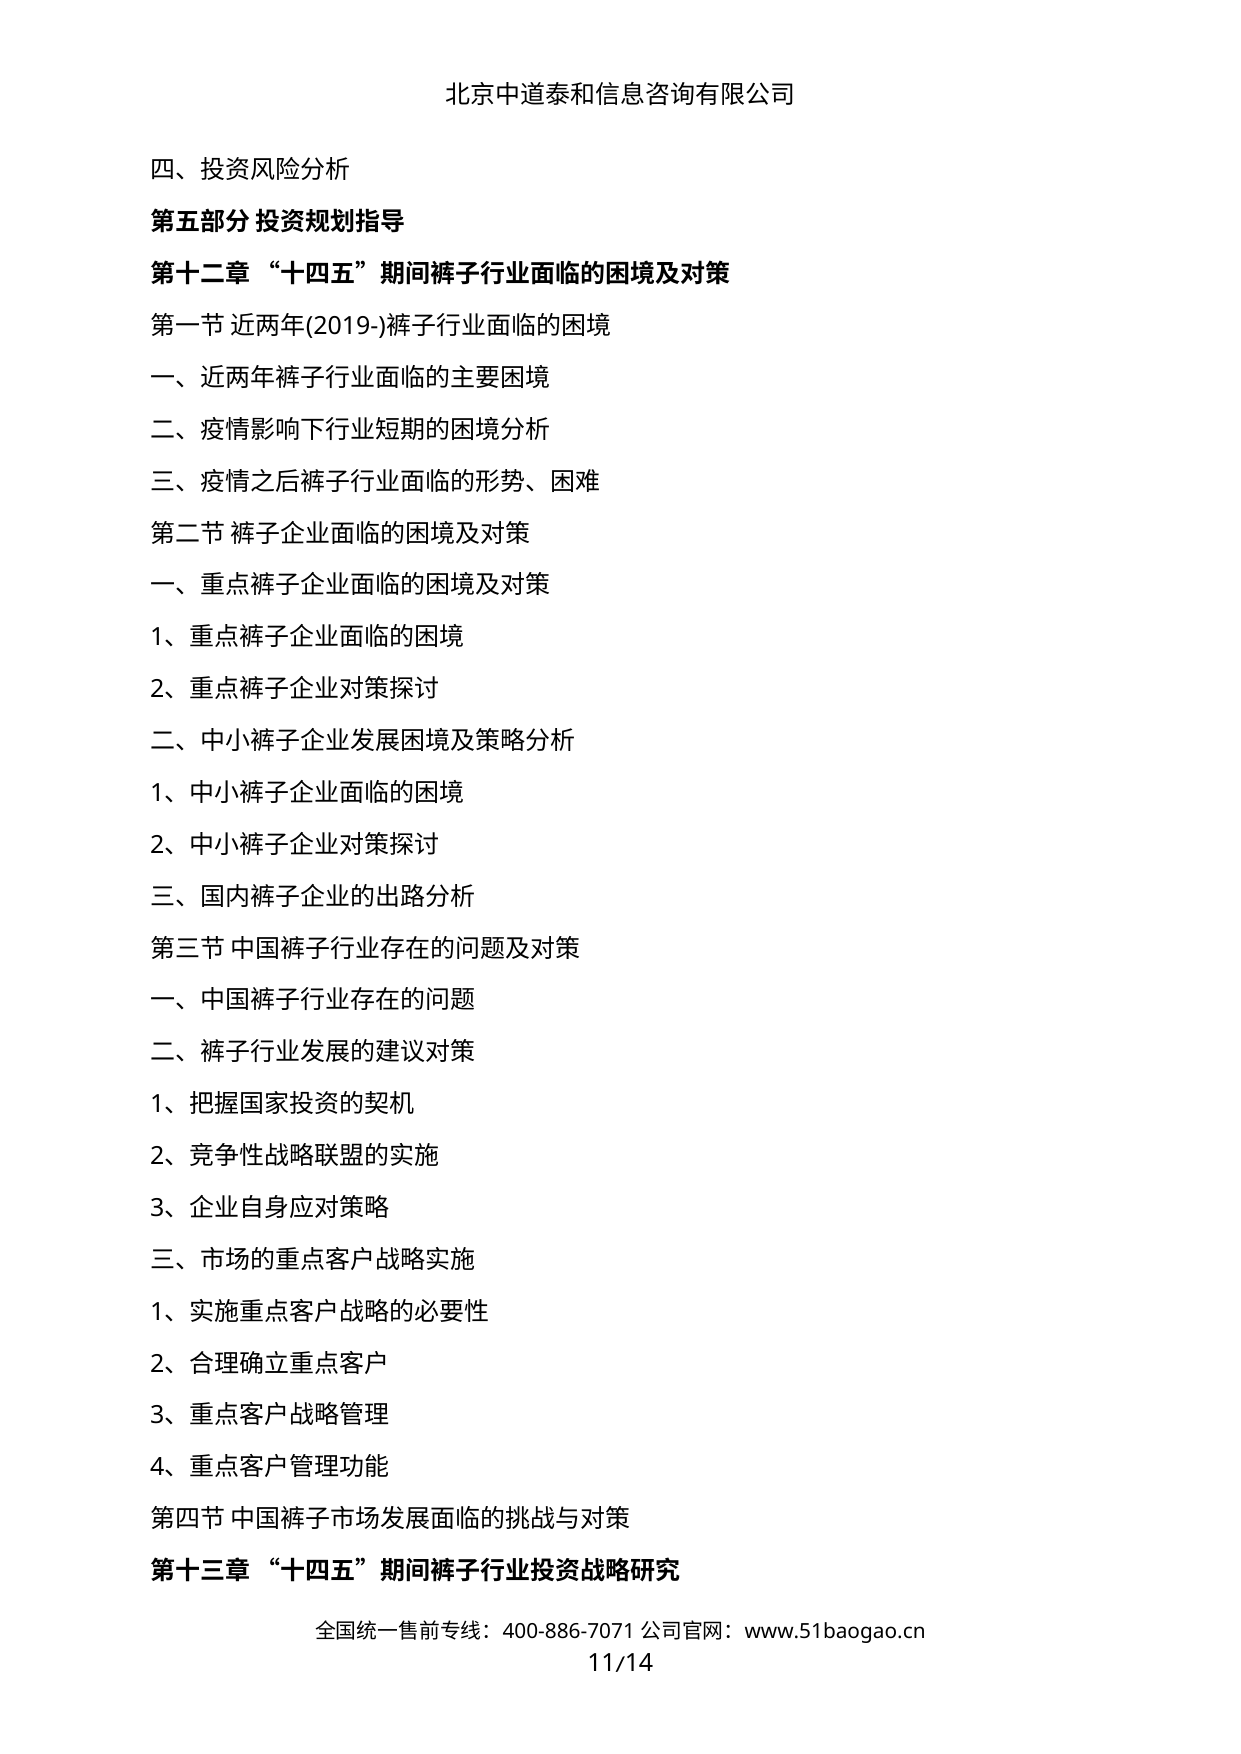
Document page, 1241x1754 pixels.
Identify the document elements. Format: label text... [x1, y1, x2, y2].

text 一、中国裤子行业存在的问题 [150, 980, 1090, 1016]
text 1、重点裤子企业面临的困境 [150, 617, 1090, 653]
text 1、中小裤子企业面临的困境 [150, 772, 1090, 809]
text 第二节 裤子企业面临的困境及对策 [150, 513, 1090, 549]
text 1、实施重点客户战略的必要性 [150, 1291, 1090, 1327]
text 第三节 中国裤子行业存在的问题及对策 [150, 928, 1090, 964]
text 3、重点客户战略管理 [150, 1395, 1090, 1431]
text 1、把握国家投资的契机 [150, 1084, 1090, 1120]
text 第四节 中国裤子市场发展面临的挑战与对策 [150, 1499, 1090, 1535]
text 4、重点客户管理功能 [150, 1447, 1090, 1483]
text 2、重点裤子企业对策探讨 [150, 669, 1090, 705]
text 第十三章 “十四五”期间裤子行业投资战略研究 [150, 1551, 1090, 1587]
text 第一节 近两年(2019-)裤子行业面临的困境 [150, 306, 1090, 342]
text 三、疫情之后裤子行业面临的形势、困难 [150, 461, 1090, 497]
text 2、中小裤子企业对策探讨 [150, 824, 1090, 861]
text 2、竞争性战略联盟的实施 [150, 1136, 1090, 1172]
text 第五部分 投资规划指导 [150, 202, 1090, 238]
text 四、投资风险分析 [150, 150, 1090, 186]
text 二、裤子行业发展的建议对策 [150, 1032, 1090, 1068]
text 一、重点裤子企业面临的困境及对策 [150, 565, 1090, 601]
text 三、国内裤子企业的出路分析 [150, 876, 1090, 912]
text 二、疫情影响下行业短期的困境分析 [150, 409, 1090, 446]
text 一、近两年裤子行业面临的主要困境 [150, 357, 1090, 394]
text 2、合理确立重点客户 [150, 1343, 1090, 1379]
text 三、市场的重点客户战略实施 [150, 1239, 1090, 1276]
text 第十二章 “十四五”期间裤子行业面临的困境及对策 [150, 254, 1090, 290]
text 3、企业自身应对策略 [150, 1187, 1090, 1224]
text 二、中小裤子企业发展困境及策略分析 [150, 721, 1090, 757]
